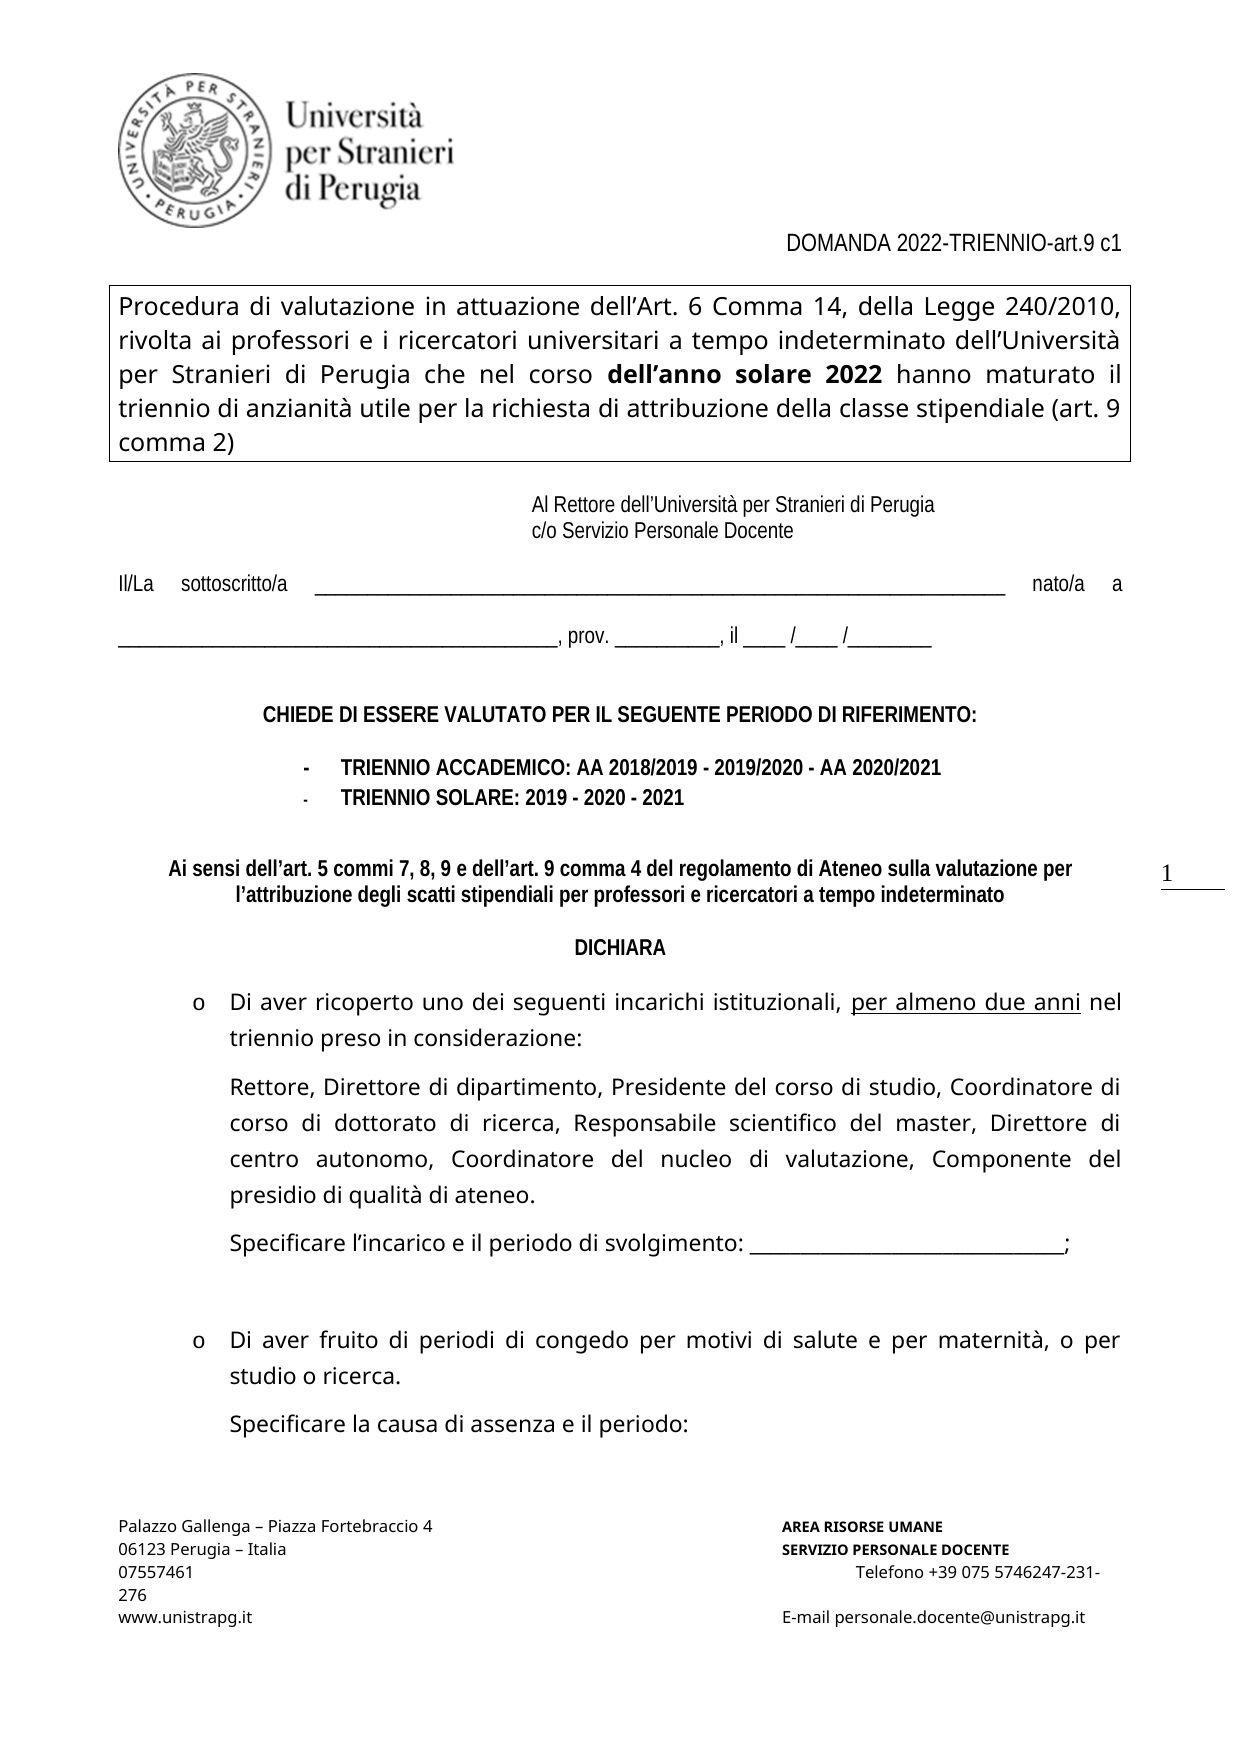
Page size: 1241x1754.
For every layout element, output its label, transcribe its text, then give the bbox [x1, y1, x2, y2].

text Al Rettore dell’Università per Stranieri di Perugia [118, 491, 1122, 517]
text CHIEDE DI ESSERE VALUTATO PER IL SEGUENTE PERIODO DI RIFERIMENTO: [118, 701, 1122, 728]
text Il/La sottoscritto/a __________________________________________________________________ nato/a a __________________________________________, prov. __________, il ____ /____ /________ [118, 570, 1122, 649]
text c/o Servizio Personale Docente [118, 517, 1122, 543]
text Ai sensi dell’art. 5 commi 7, 8, 9 e dell’art. 9 comma 4 del regolamento di Ateneo sulla valutazione per l’attribuzione degli scatti stipendiali per professori e ricercatori a tempo indeterminato [118, 854, 1122, 907]
list TRIENNIO ACCADEMICO: AA 2018/2019 - 2019/2020 - AA 2020/2021 [303, 754, 1122, 781]
text Specificare la causa di assenza e il periodo: [229, 1408, 1122, 1440]
text Specificare l’incarico e il periodo di svolgimento: _______________________________; [229, 1227, 1122, 1258]
text DICHIARA [118, 934, 1122, 960]
picture [118, 73, 455, 228]
text Rettore, Direttore di dipartimento, Presidente del corso di studio, Coordinatore di corso di dottorato di ricerca, Responsabile scientifico del master, Direttore di centro autonomo, Coordinatore del nucleo di valutazione, Componente del presidio di qualità di ateneo. [229, 1071, 1122, 1210]
list Di aver fruito di periodi di congedo per motivi di salute e per maternità, o per studio o ricerca. [192, 1324, 1122, 1391]
list TRIENNIO SOLARE: 2019 - 2020 - 2021 [303, 784, 1122, 811]
text Procedura di valutazione in attuazione dell’Art. 6 Comma 14, della Legge 240/2010, rivolta ai professori e i ricercatori universitari a tempo indeterminato dell’Università per Stranieri di Perugia che nel corso dell’anno solare 2022 hanno maturato il triennio di anzianità utile per la richiesta di attribuzione della classe stipendiale (art. 9 comma 2) [110, 286, 1130, 461]
list Di aver ricoperto uno dei seguenti incarichi istituzionali, per almeno due anni nel triennio preso in considerazione: [192, 986, 1122, 1054]
